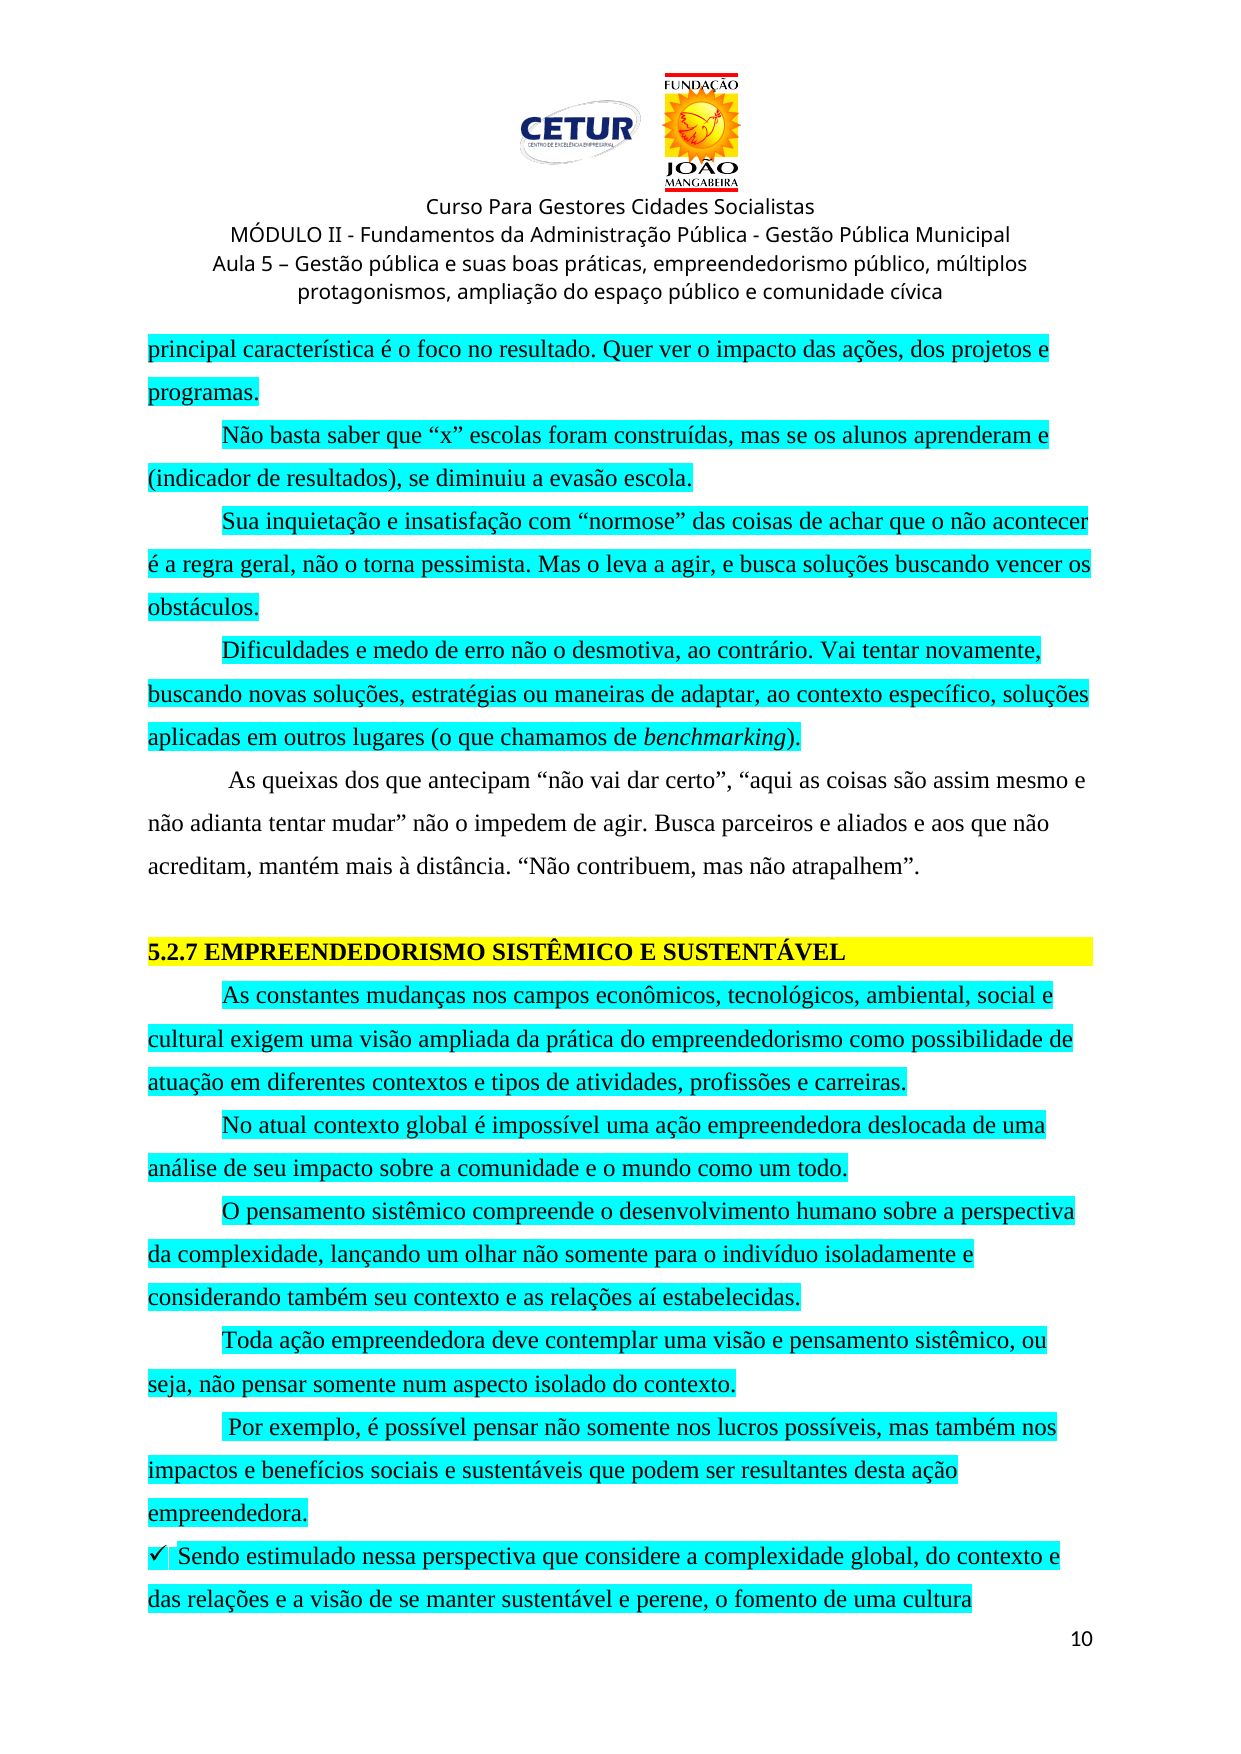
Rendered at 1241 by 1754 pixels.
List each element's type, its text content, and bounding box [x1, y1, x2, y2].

text Toda ação empreendedora deve contemplar uma visão e pensamento sistêmico, ou seja, não pensar somente num aspecto isolado do contexto. [148, 1326, 1093, 1397]
picture [498, 73, 742, 192]
text Sua inquietação e insatisfação com “normose” das coisas de achar que o não acontecer é a regra geral, não o torna pessimista. Mas o leva a agir, e busca soluções buscando vencer os obstáculos. [148, 506, 1093, 621]
text O pensamento sistêmico compreende o desenvolvimento humano sobre a perspectiva da complexidade, lançando um olhar não somente para o indivíduo isoladamente e considerando também seu contexto e as relações aí estabelecidas. [148, 1196, 1093, 1311]
text Não basta saber que “x” escolas foram construídas, mas se os alunos aprenderam e (indicador de resultados), se diminuiu a evasão escola. [148, 420, 1093, 492]
text As constantes mudanças nos campos econômicos, tecnológicos, ambiental, social e cultural exigem uma visão ampliada da prática do empreendedorismo como possibilidade de atuação em diferentes contextos e tipos de atividades, profissões e carreiras. [148, 981, 1093, 1096]
text 5.2.7 EMPREENDEDORISMO SISTÊMICO E SUSTENTÁVEL [148, 937, 1093, 966]
text No atual contexto global é impossível uma ação empreendedora deslocada de uma análise de seu impacto sobre a comunidade e o mundo como um todo. [148, 1110, 1093, 1182]
text Por exemplo, é possível pensar não somente nos lucros possíveis, mas também nos impactos e benefícios sociais e sustentáveis que podem ser resultantes desta ação empreendedora. [148, 1412, 1093, 1527]
text As queixas dos que antecipam “não vai dar certo”, “aqui as coisas são assim mesmo e não adianta tentar mudar” não o impedem de agir. Busca parceiros e aliados e aos que não acreditam, mantém mais à distância. “Não contribuem, mas não atrapalhem”. [148, 765, 1093, 880]
text Dificuldades e medo de erro não o desmotiva, ao contrário. Vai tentar novamente, buscando novas soluções, estratégias ou maneiras de adaptar, ao contexto específico, soluções aplicadas em outros lugares (o que chamamos de benchmarking). [148, 636, 1093, 751]
